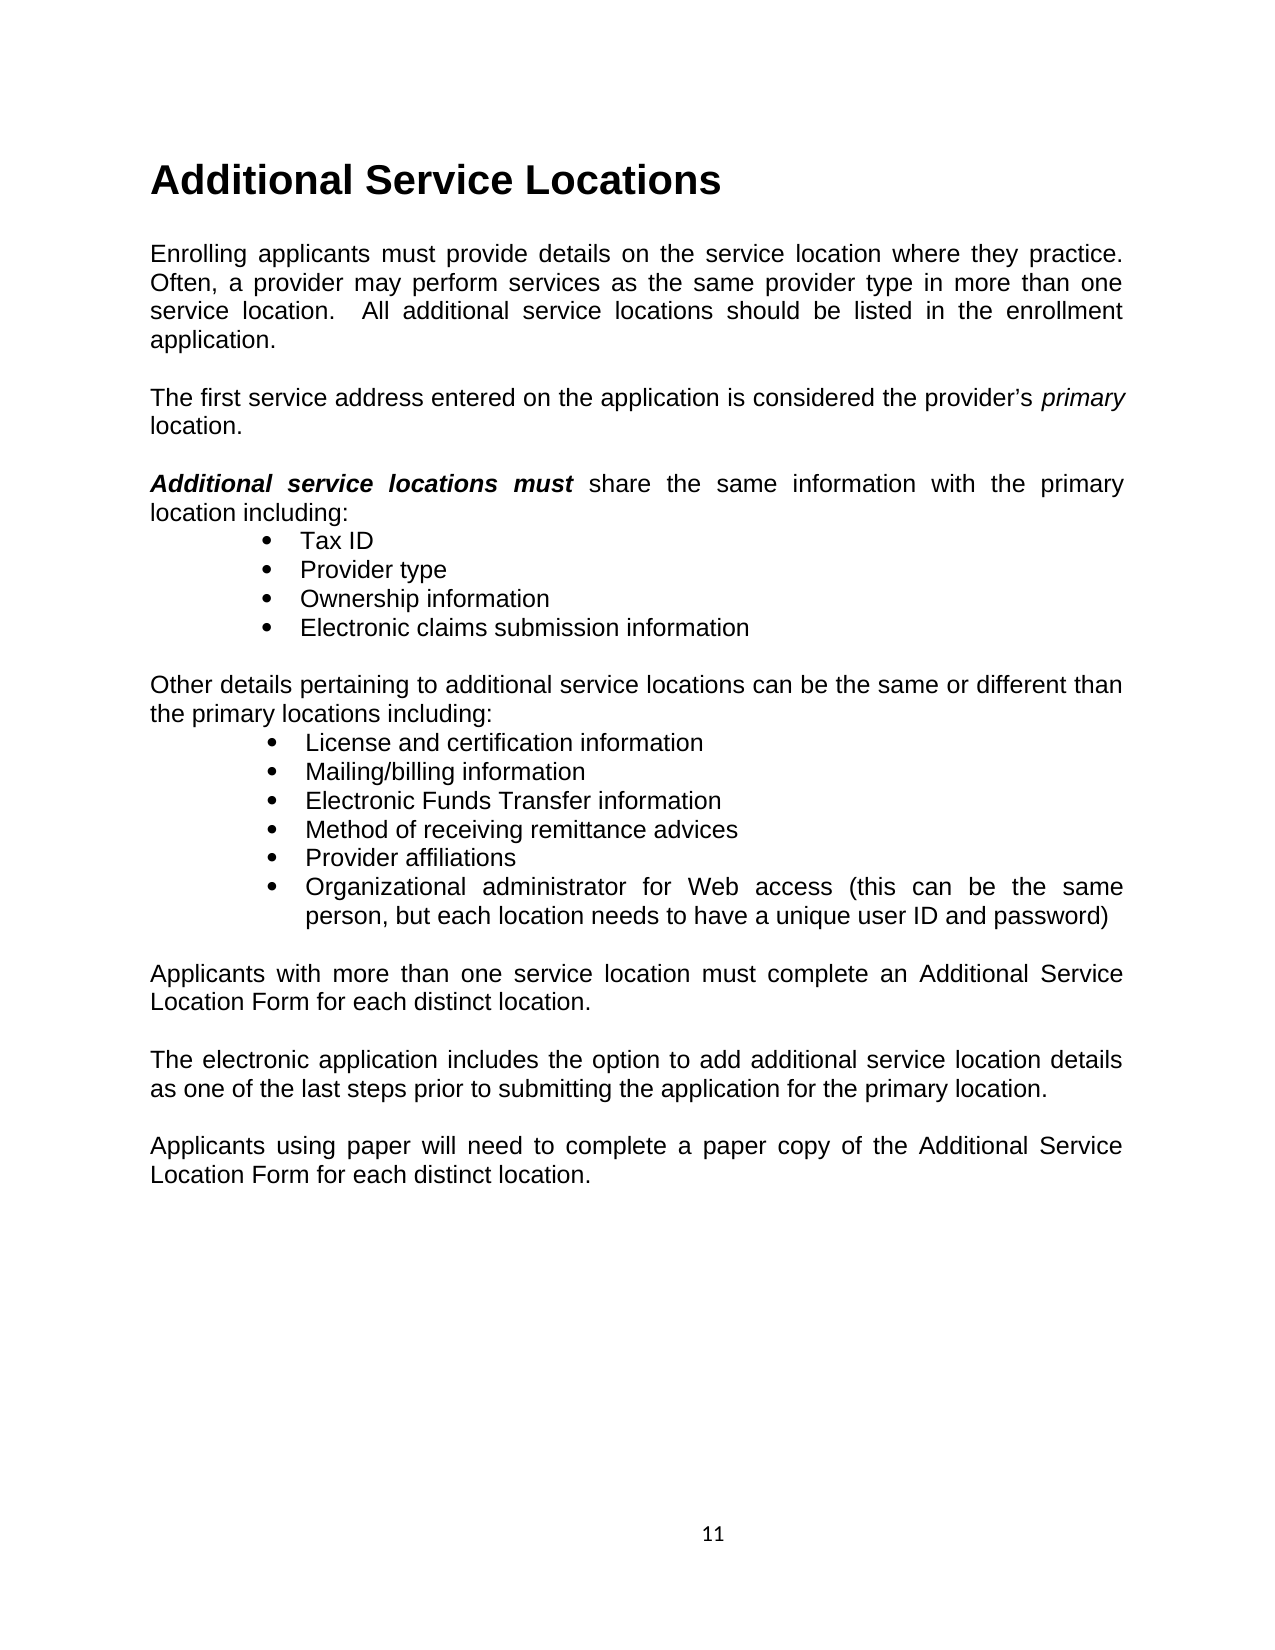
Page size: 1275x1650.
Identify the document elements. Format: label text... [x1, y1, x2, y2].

text Enrolling applicants must provide details on the service location where they practice. Often, a provider may perform services as the same provider type in more than one service location. All additional service locations should be listed in the enrollment application. [150, 239, 1125, 354]
text Applicants using paper will need to complete a paper copy of the Additional Service Location Form for each distinct location. [150, 1131, 1125, 1189]
text Other details pertaining to additional service locations can be the same or different than the primary locations including: [150, 671, 1125, 728]
list Tax ID [262, 526, 1125, 555]
list Provider type [262, 555, 1125, 584]
list Electronic Funds Transfer information [268, 786, 1125, 814]
list Electronic claims submission information [262, 613, 1125, 642]
text The first service address entered on the application is considered the provider’s primary location. [150, 383, 1125, 440]
text Applicants with more than one service location must complete an Additional Service Location Form for each distinct location. [150, 959, 1125, 1016]
text Additional service locations must share the same information with the primary location including: [150, 469, 1125, 526]
list Provider affiliations [268, 843, 1125, 872]
text The electronic application includes the option to add additional service location details as one of the last steps prior to submitting the application for the primary location. [150, 1045, 1125, 1102]
subtitle Additional Service Locations [150, 155, 1125, 203]
list Organizational administrator for Web access (this can be the same person, but each location needs to have a unique user ID and password) [268, 872, 1125, 930]
list Mailing/billing information [268, 757, 1125, 786]
list Method of receiving remittance advices [268, 814, 1125, 843]
list Ownership information [262, 584, 1125, 613]
list License and certification information [268, 728, 1125, 757]
